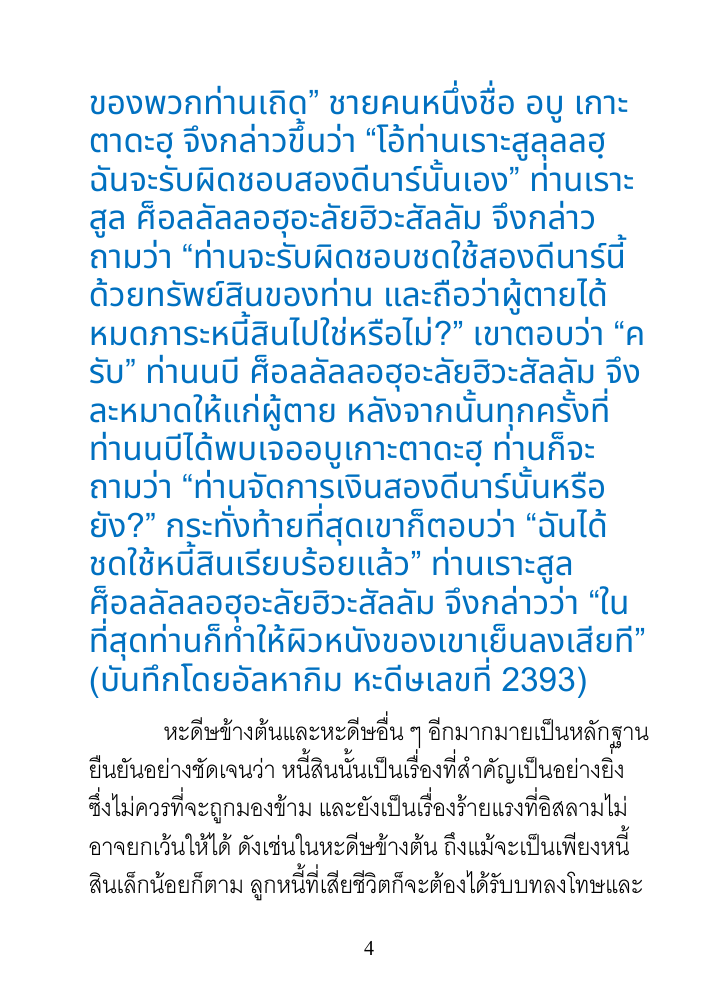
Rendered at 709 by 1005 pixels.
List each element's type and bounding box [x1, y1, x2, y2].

text [88, 83, 650, 698]
text [88, 711, 650, 902]
